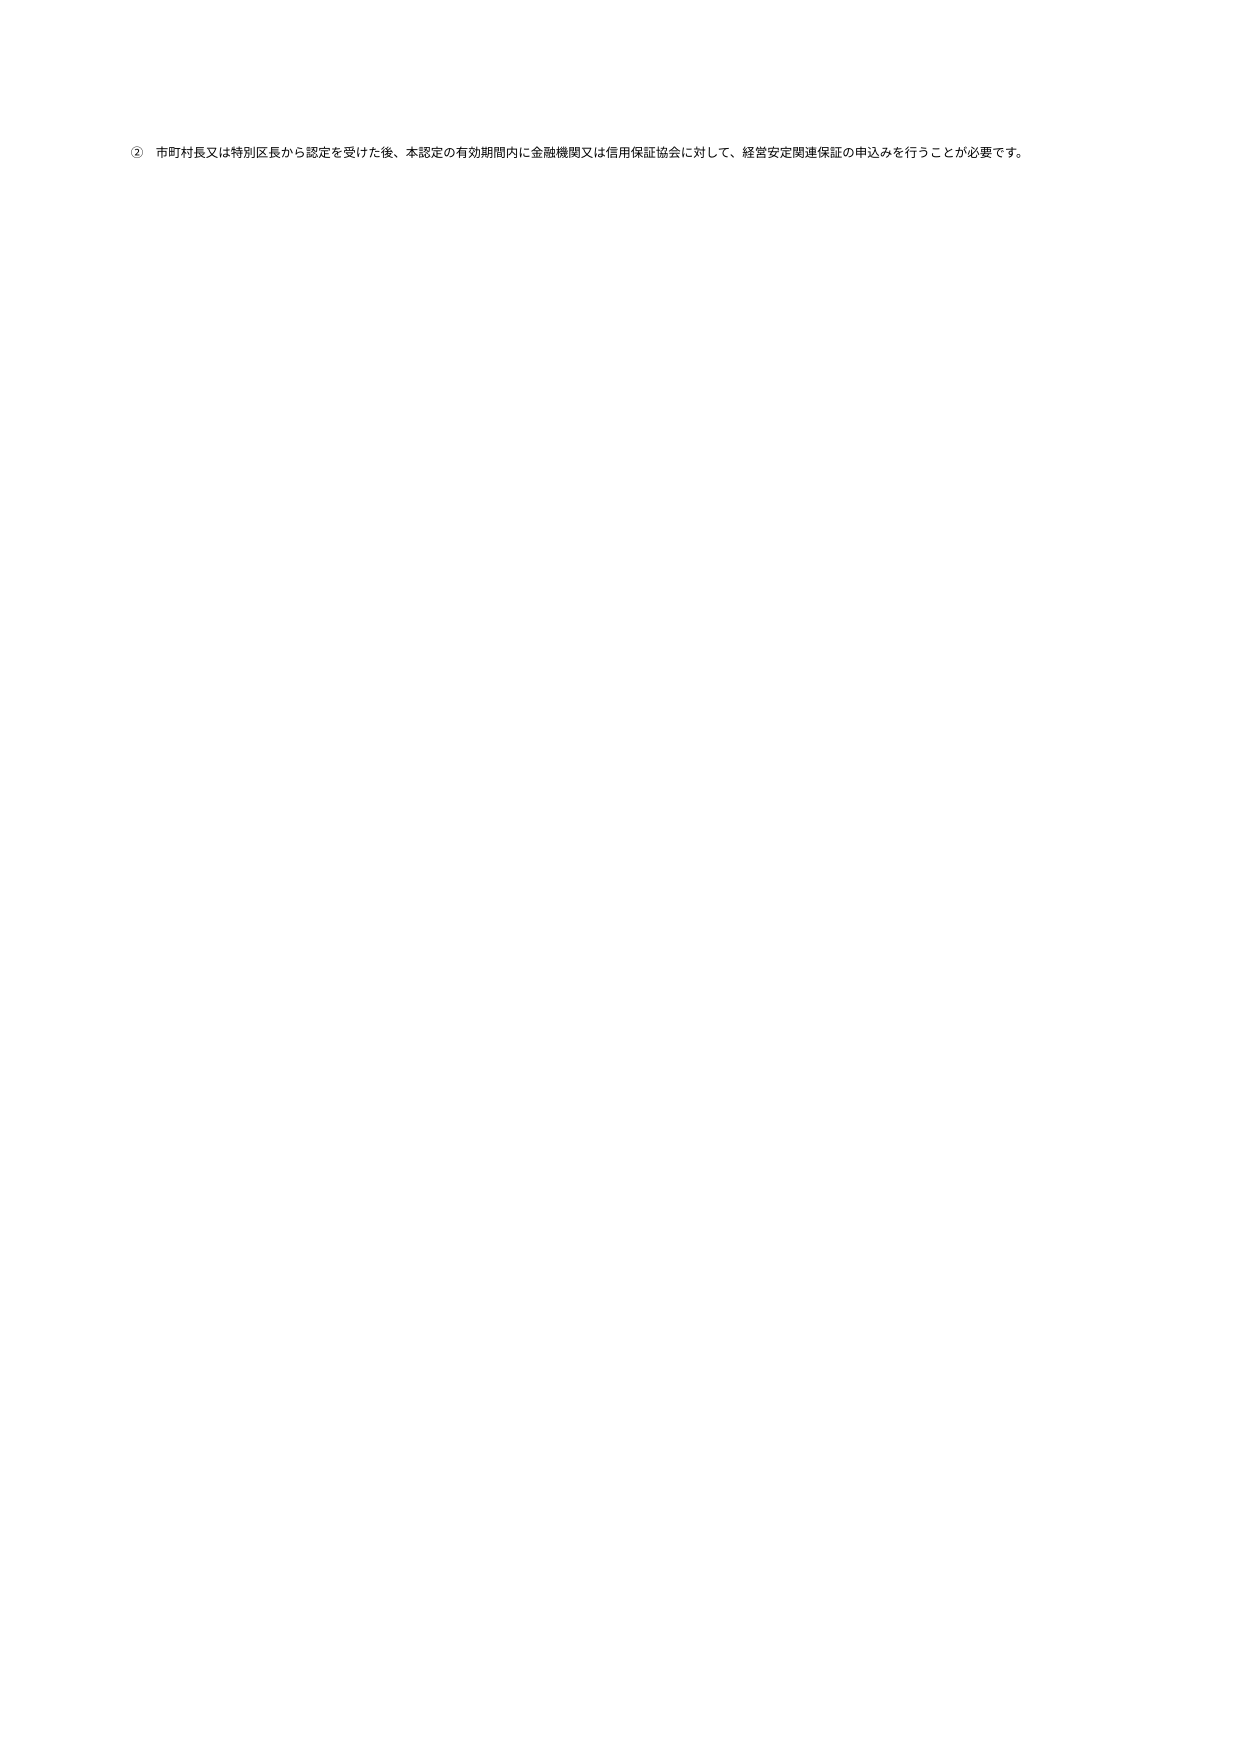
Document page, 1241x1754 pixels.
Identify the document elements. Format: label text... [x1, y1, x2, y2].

text ② 市町村長又は特別区長から認定を受けた後、本認定の有効期間内に金融機関又は信用保証協会に対して、経営安定関連保証の申込みを行うことが必要です。 [118, 133, 1122, 171]
